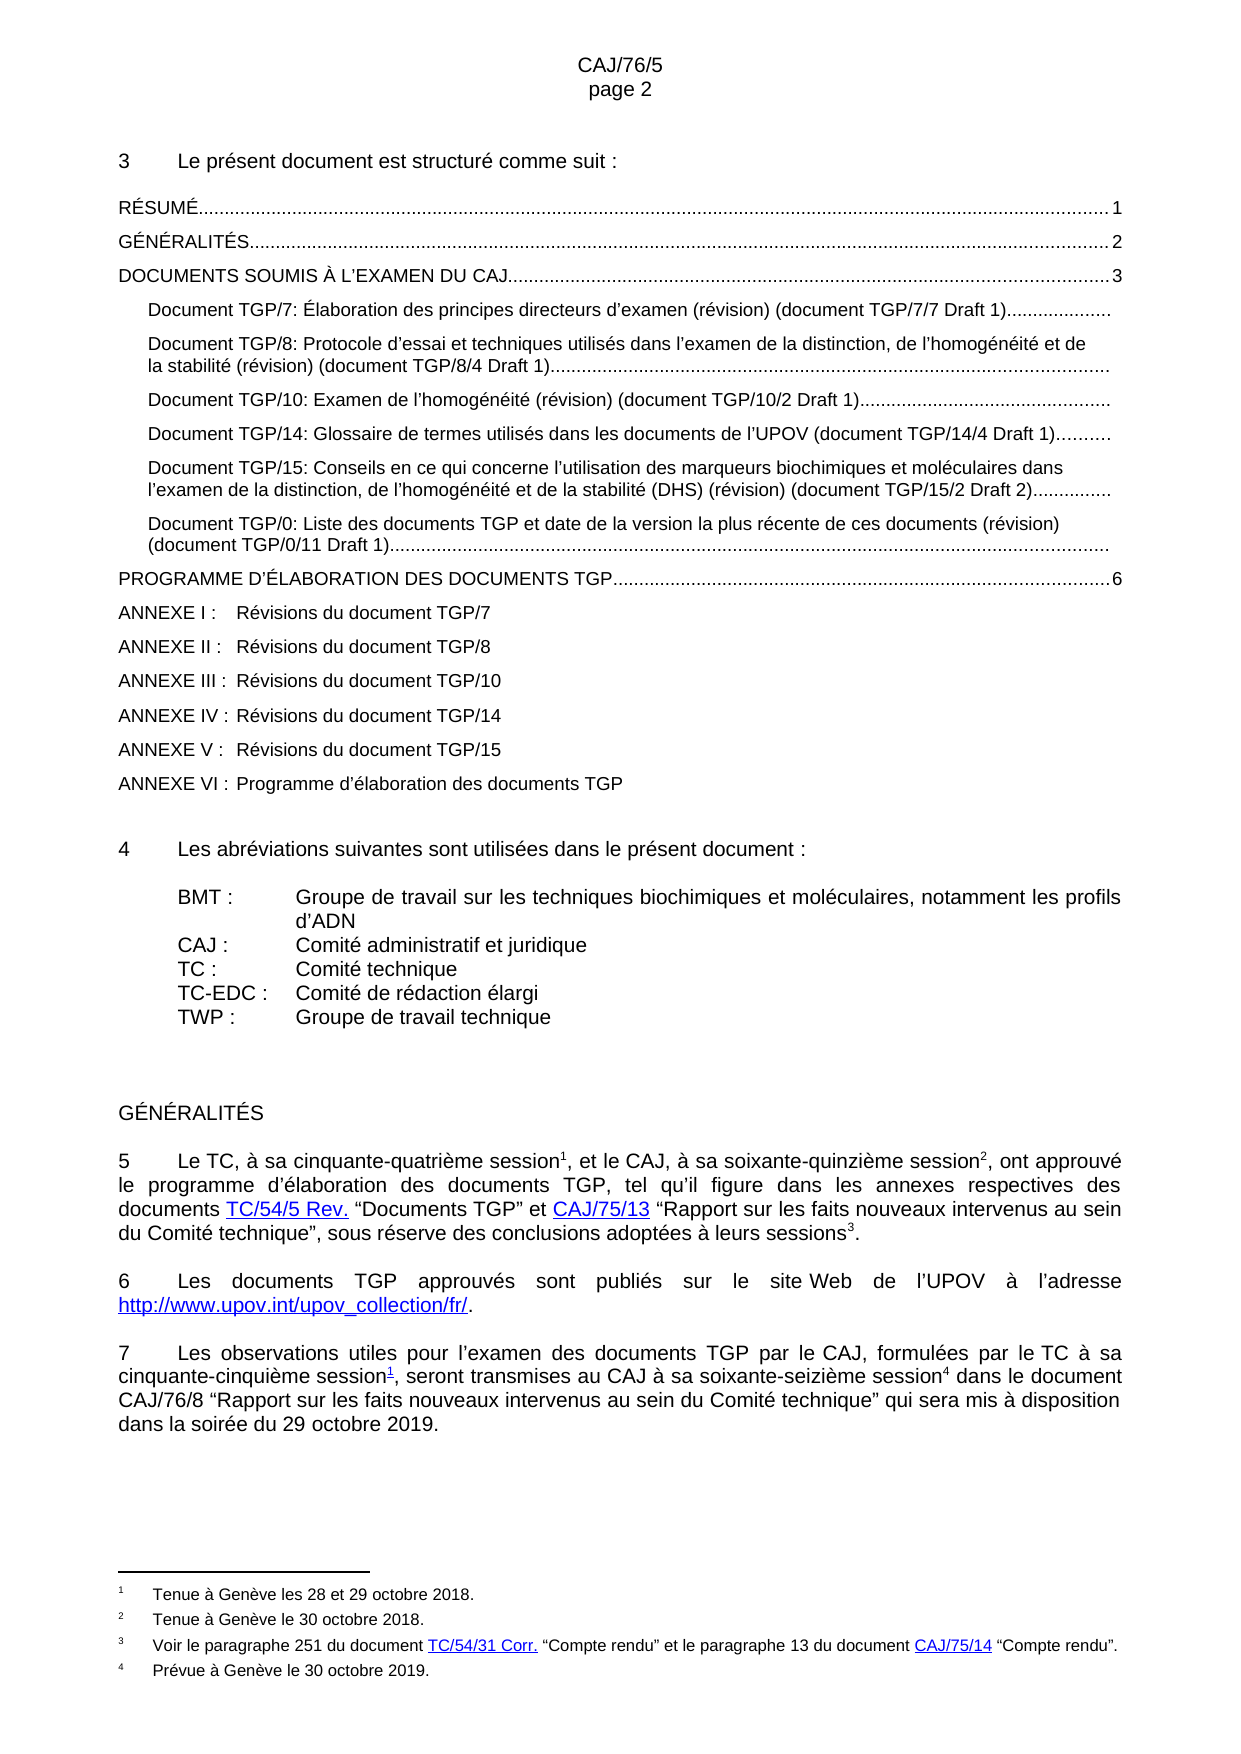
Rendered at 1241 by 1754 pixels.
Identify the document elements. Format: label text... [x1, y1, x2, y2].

text TWP : Groupe de travail technique [177, 1005, 1122, 1029]
text Document TGP/10: Examen de l’homogénéité (révision) (document TGP/10/2 Draft 1) 4 [148, 389, 1093, 410]
text Généralités [118, 1101, 1122, 1125]
text Le TC, à sa cinquante-quatrième session, et le CAJ, à sa soixante-quinzième session, ont approuvé le programme d’élaboration des documents TGP, tel qu’il figure dans les annexes respectives des documents TC/54/5 Rev. “Documents TGP” et CAJ/75/13 “Rapport sur les faits nouveaux intervenus au sein du Comité technique”, sous réserve des conclusions adoptées à leurs sessions. [118, 1149, 1122, 1244]
text Généralités 2 [118, 231, 1122, 252]
text Document TGP/0: Liste des documents TGP et date de la version la plus récente de ces documents (révision) (document TGP/0/11 Draft 1) 6 [148, 512, 1093, 556]
text BMT : Groupe de travail sur les techniques biochimiques et moléculaires, notamment les profils d’ADN [177, 885, 1122, 933]
text ANNEXE V : Révisions du document TGP/15 [118, 738, 1122, 760]
text ANNEXE II : Révisions du document TGP/8 [118, 636, 1122, 658]
text Résumé 1 [118, 197, 1122, 218]
text ANNEXE I : Révisions du document TGP/7 [118, 602, 1122, 624]
text ANNEXE VI : Programme d’élaboration des documents TGP [118, 772, 1122, 794]
text TC : Comité technique [177, 957, 1122, 981]
text Document TGP/15: Conseils en ce qui concerne l’utilisation des marqueurs biochimiques et moléculaires dans l’examen de la distinction, de l’homogénéité et de la stabilité (DHS) (révision) (document TGP/15/2 Draft 2) 5 [148, 457, 1093, 500]
text Documents soumis à l’examen du CAJ 3 [118, 265, 1122, 287]
text TC-EDC : Comité de rédaction élargi [177, 981, 1122, 1005]
text Les abréviations suivantes sont utilisées dans le présent document : [118, 837, 1122, 861]
text ANNEXE III : Révisions du document TGP/10 [118, 670, 1122, 692]
text Les documents TGP approuvés sont publiés sur le site Web de l’UPOV à l’adresse http://www.upov.int/upov_collection/fr/. [118, 1268, 1122, 1316]
text Document TGP/14: Glossaire de termes utilisés dans les documents de l’UPOV (document TGP/14/4 Draft 1) 4 [148, 423, 1093, 444]
text Programme d’élaboration des documents TGP 6 [118, 568, 1122, 590]
text ANNEXE IV : Révisions du document TGP/14 [118, 704, 1122, 726]
text Les observations utiles pour l’examen des documents TGP par le CAJ, formulées par le TC à sa cinquante-cinquième session1, seront transmises au CAJ à sa soixante-seizième session dans le document CAJ/76/8 “Rapport sur les faits nouveaux intervenus au sein du Comité technique” qui sera mis à disposition dans la soirée du 29 octobre 2019. [118, 1340, 1122, 1436]
text Le présent document est structuré comme suit : [118, 149, 1122, 173]
text Document TGP/7: Élaboration des principes directeurs d’examen (révision) (document TGP/7/7 Draft 1) 3 [148, 299, 1093, 321]
text Document TGP/8: Protocole d’essai et techniques utilisés dans l’examen de la distinction, de l’homogénéité et de la stabilité (révision) (document TGP/8/4 Draft 1) 3 [148, 333, 1093, 376]
text CAJ : Comité administratif et juridique [177, 933, 1122, 957]
